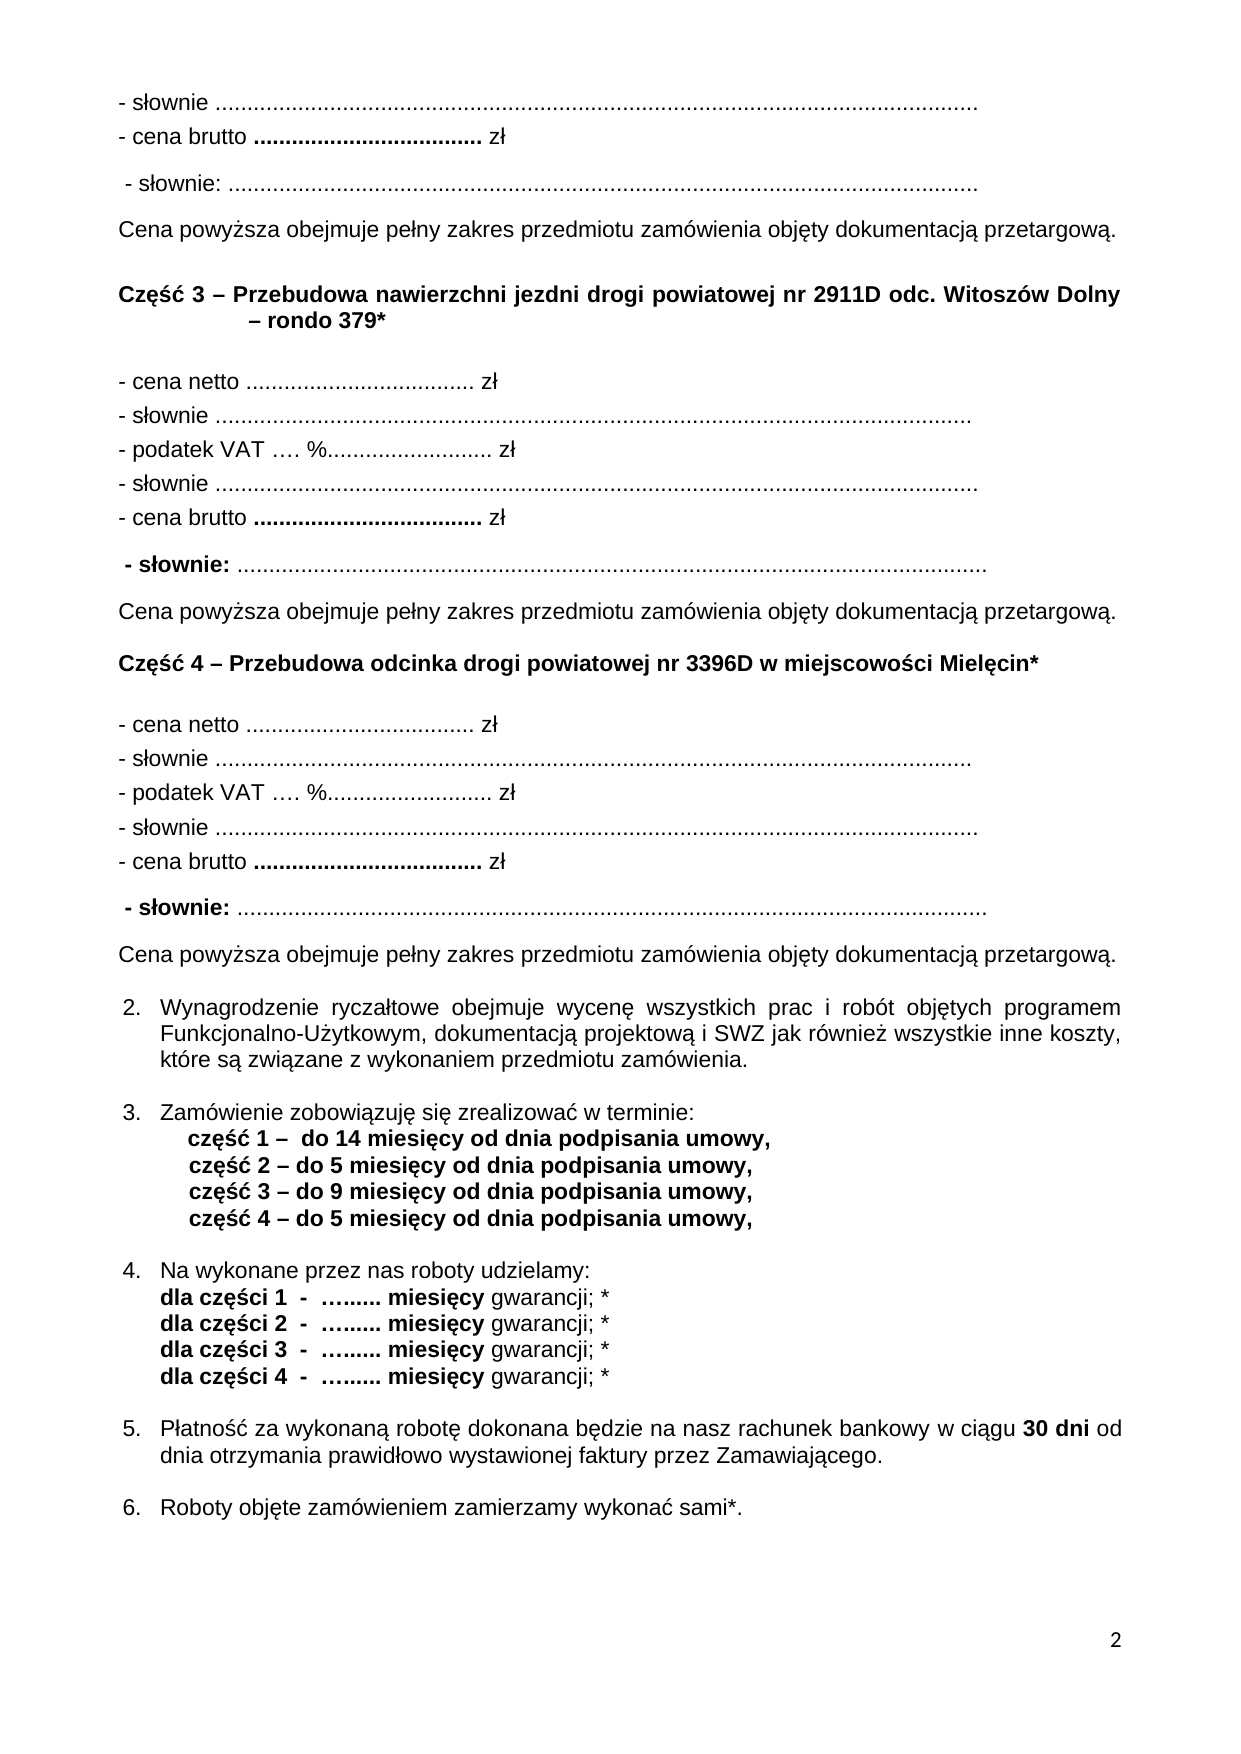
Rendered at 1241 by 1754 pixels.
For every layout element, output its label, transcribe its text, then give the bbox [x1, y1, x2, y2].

list Zamówienie zobowiązuję się zrealizować w terminie: [122, 1099, 1122, 1125]
text - słownie ....................................................................................................................... [118, 745, 1122, 771]
text - słownie ........................................................................................................................ [118, 813, 1122, 840]
text - podatek VAT …. %.......................... zł [118, 436, 1122, 462]
text - słownie: ...................................................................................................................... [118, 894, 1122, 921]
text - słownie: ...................................................................................................................... [118, 551, 1122, 577]
text - cena netto .................................... zł [118, 368, 1122, 394]
list Na wykonane przez nas roboty udzielamy: [122, 1257, 1122, 1283]
text - cena brutto .................................... zł [118, 123, 1122, 149]
text dla części 4 - …...... miesięcy gwarancji; * [160, 1363, 1122, 1389]
text - cena brutto .................................... zł [118, 504, 1122, 531]
text część 4 – do 5 miesięcy od dnia podpisania umowy, [112, 1204, 1122, 1231]
text - słownie ........................................................................................................................ [118, 470, 1122, 497]
text część 1 – do 14 miesięcy od dnia podpisania umowy, [112, 1125, 1122, 1152]
text dla części 1 - …...... miesięcy gwarancji; * [160, 1283, 1122, 1310]
list Roboty objęte zamówieniem zamierzamy wykonać sami*. [122, 1494, 1122, 1521]
text - podatek VAT …. %.......................... zł [118, 779, 1122, 806]
text Cena powyższa obejmuje pełny zakres przedmiotu zamówienia objęty dokumentacją przetargową. [118, 216, 1122, 242]
text Część 3 – Przebudowa nawierzchni jezdni drogi powiatowej nr 2911D odc. Witoszów Dolny – rondo 379* [118, 281, 1122, 333]
text część 3 – do 9 miesięcy od dnia podpisania umowy, [112, 1178, 1122, 1204]
list Wynagrodzenie ryczałtowe obejmuje wycenę wszystkich prac i robót objętych programem Funkcjonalno-Użytkowym, dokumentacją projektową i SWZ jak również wszystkie inne koszty, które są związane z wykonaniem przedmiotu zamówienia. [122, 994, 1122, 1073]
text część 2 – do 5 miesięcy od dnia podpisania umowy, [112, 1152, 1122, 1178]
text - cena brutto .................................... zł [118, 848, 1122, 874]
text - słownie ....................................................................................................................... [118, 402, 1122, 428]
text Cena powyższa obejmuje pełny zakres przedmiotu zamówienia objęty dokumentacją przetargową. [118, 941, 1122, 967]
text - słownie: ...................................................................................................................... [118, 169, 1122, 196]
text - słownie ........................................................................................................................ [118, 89, 1122, 115]
text - cena netto .................................... zł [118, 711, 1122, 737]
list Płatność za wykonaną robotę dokonana będzie na nasz rachunek bankowy w ciągu 30 dni od dnia otrzymania prawidłowo wystawionej faktury przez Zamawiającego. [122, 1415, 1122, 1468]
text Cena powyższa obejmuje pełny zakres przedmiotu zamówienia objęty dokumentacją przetargową. [118, 598, 1122, 624]
text Część 4 – Przebudowa odcinka drogi powiatowej nr 3396D w miejscowości Mielęcin* [118, 650, 1122, 677]
text dla części 2 - …...... miesięcy gwarancji; * [160, 1310, 1122, 1336]
text dla części 3 - …...... miesięcy gwarancji; * [160, 1336, 1122, 1363]
